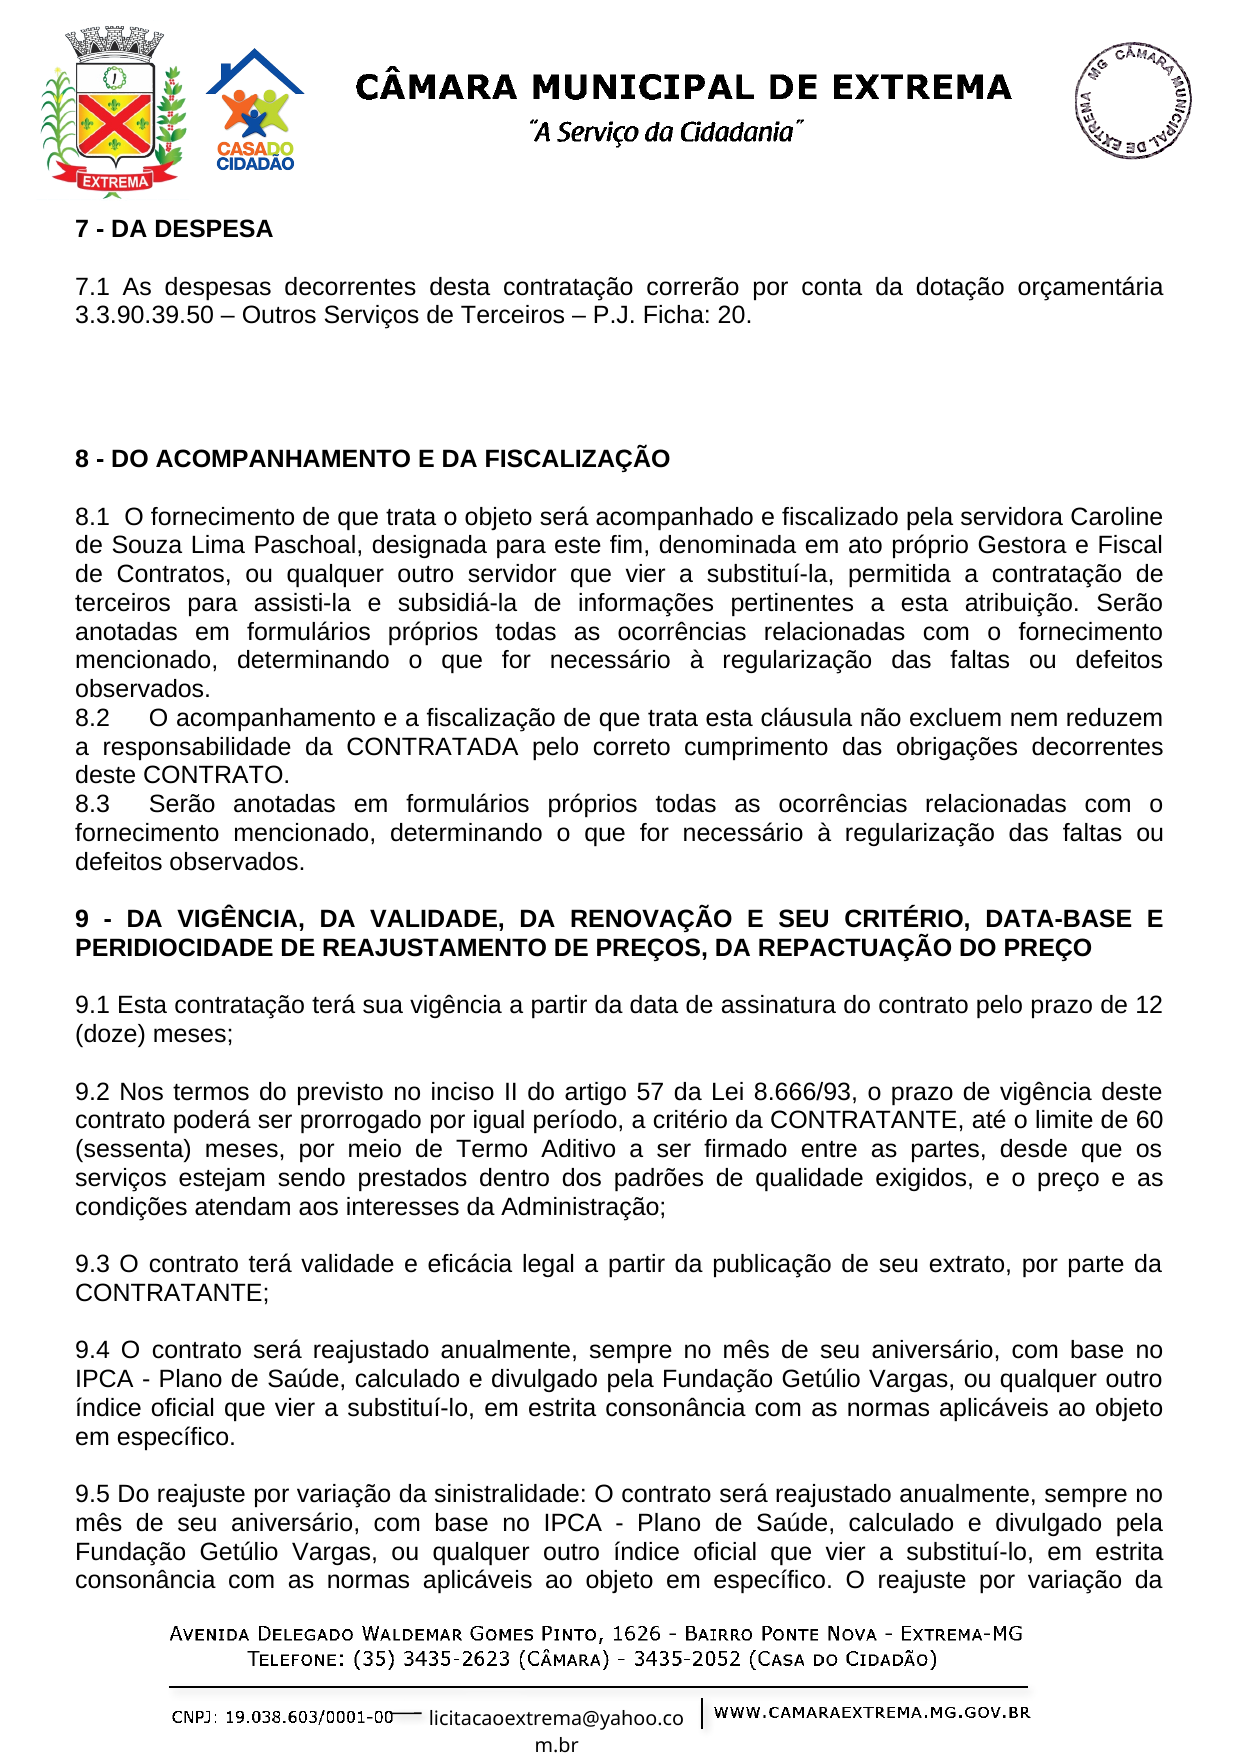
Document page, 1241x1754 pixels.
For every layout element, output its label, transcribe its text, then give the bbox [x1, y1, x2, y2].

text 9.3 O contrato terá validade e eficácia legal a partir da publicação de seu extrato, por parte da CONTRATANTE; [75, 1249, 1165, 1306]
text 8.1 O fornecimento de que trata o objeto será acompanhado e fiscalizado pela servidora Caroline de Souza Lima Paschoal, designada para este fim, denominada em ato próprio Gestora e Fiscal de Contratos, ou qualquer outro servidor que vier a substituí-la, permitida a contratação de terceiros para assisti-la e subsidiá-la de informações pertinentes a esta atribuição. Serão anotadas em formulários próprios todas as ocorrências relacionadas com o fornecimento mencionado, determinando o que for necessário à regularização das faltas ou defeitos observados. [75, 501, 1165, 703]
picture [36, 20, 189, 204]
text 9.4 O contrato será reajustado anualmente, sempre no mês de seu aniversário, com base no IPCA - Plano de Saúde, calculado e divulgado pela Fundação Getúlio Vargas, ou qualquer outro índice oficial que vier a substituí-lo, em estrita consonância com as normas aplicáveis ao objeto em específico. [75, 1335, 1165, 1450]
text 8 - DO ACOMPANHAMENTO E DA FISCALIZAÇÃO [75, 444, 1165, 473]
text 9.1 Esta contratação terá sua vigência a partir da data de assinatura do contrato pelo prazo de 12 (doze) meses; [75, 990, 1165, 1048]
text 7.1 As despesas decorrentes desta contratação correrão por conta da dotação orçamentária 3.3.90.39.50 – Outros Serviços de Terceiros – P.J. Ficha: 20. [75, 271, 1165, 329]
picture [1068, 33, 1199, 172]
text 9 - DA VIGÊNCIA, DA VALIDADE, DA RENOVAÇÃO E SEU CRITÉRIO, DATA-BASE E PERIDIOCIDADE DE REAJUSTAMENTO DE PREÇOS, DA REPACTUAÇÃO DO PREÇO [75, 904, 1165, 961]
text 9.2 Nos termos do previsto no inciso II do artigo 57 da Lei 8.666/93, o prazo de vigência deste contrato poderá ser prorrogado por igual período, a critério da CONTRATANTE, até o limite de 60 (sessenta) meses, por meio de Termo Aditivo a ser firmado entre as partes, desde que os serviços estejam sendo prestados dentro dos padrões de qualidade exigidos, e o preço e as condições atendam aos interesses da Administração; [75, 1076, 1165, 1220]
picture [205, 48, 305, 172]
text 8.3 Serão anotadas em formulários próprios todas as ocorrências relacionadas com o fornecimento mencionado, determinando o que for necessário à regularização das faltas ou defeitos observados. [75, 789, 1165, 875]
text 7 - DA DESPESA [75, 214, 1165, 243]
text 8.2 O acompanhamento e a fiscalização de que trata esta cláusula não excluem nem reduzem a responsabilidade da CONTRATADA pelo correto cumprimento das obrigações decorrentes deste CONTRATO. [75, 703, 1165, 789]
